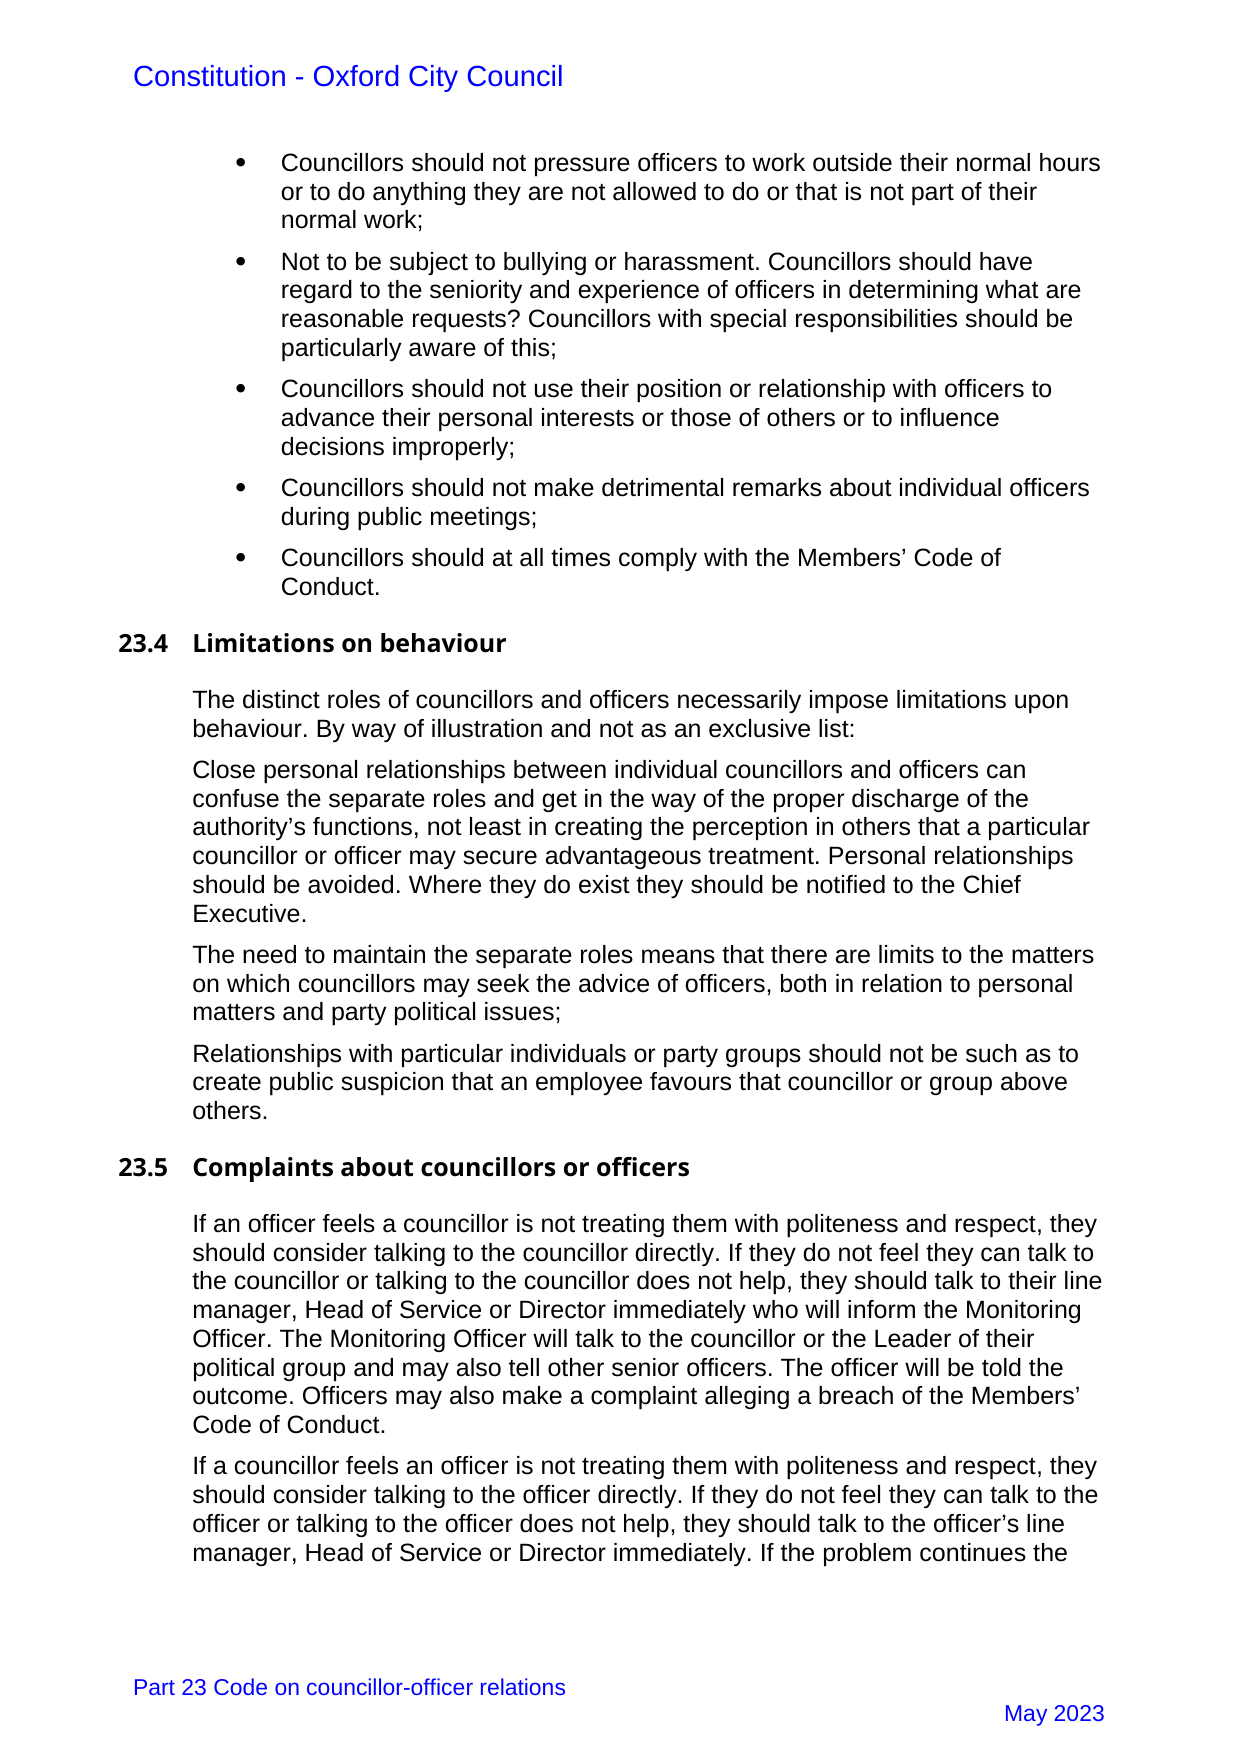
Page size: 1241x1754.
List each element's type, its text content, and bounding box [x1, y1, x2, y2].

text Close personal relationships between individual councillors and officers can confuse the separate roles and get in the way of the proper discharge of the authority’s functions, not least in creating the perception in others that a particular councillor or officer may secure advantageous treatment. Personal relationships should be avoided. Where they do exist they should be notified to the Chief Executive. [192, 755, 1104, 927]
text Councillors should not make detrimental remarks about individual officers during public meetings; [236, 473, 1104, 531]
subtitle Complaints about councillors or officers [118, 1150, 1104, 1184]
text The distinct roles of councillors and officers necessarily impose limitations upon behaviour. By way of illustration and not as an exclusive list: [192, 685, 1104, 742]
text The need to maintain the separate roles means that there are limits to the matters on which councillors may seek the advice of officers, both in relation to personal matters and party political issues; [192, 940, 1104, 1026]
text Councillors should at all times comply with the Members’ Code of Conduct. [236, 543, 1104, 601]
text Relationships with particular individuals or party groups should not be such as to create public suspicion that an employee favours that councillor or group above others. [192, 1038, 1104, 1125]
text If an officer feels a councillor is not treating them with politeness and respect, they should consider talking to the councillor directly. If they do not feel they can talk to the councillor or talking to the councillor does not help, they should talk to their line manager, Head of Service or Director immediately who will inform the Monitoring Officer. The Monitoring Officer will talk to the councillor or the Leader of their political group and may also tell other senior officers. The officer will be told the outcome. Officers may also make a complaint alleging a breach of the Members’ Code of Conduct. [192, 1209, 1104, 1439]
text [192, 1451, 1104, 1566]
subtitle Limitations on behaviour [118, 626, 1104, 660]
text Councillors should not pressure officers to work outside their normal hours or to do anything they are not allowed to do or that is not part of their normal work; [236, 148, 1104, 234]
text Councillors should not use their position or relationship with officers to advance their personal interests or those of others or to influence decisions improperly; [236, 374, 1104, 461]
text Not to be subject to bullying or harassment. Councillors should have regard to the seniority and experience of officers in determining what are reasonable requests? Councillors with special responsibilities should be particularly aware of this; [236, 247, 1104, 362]
